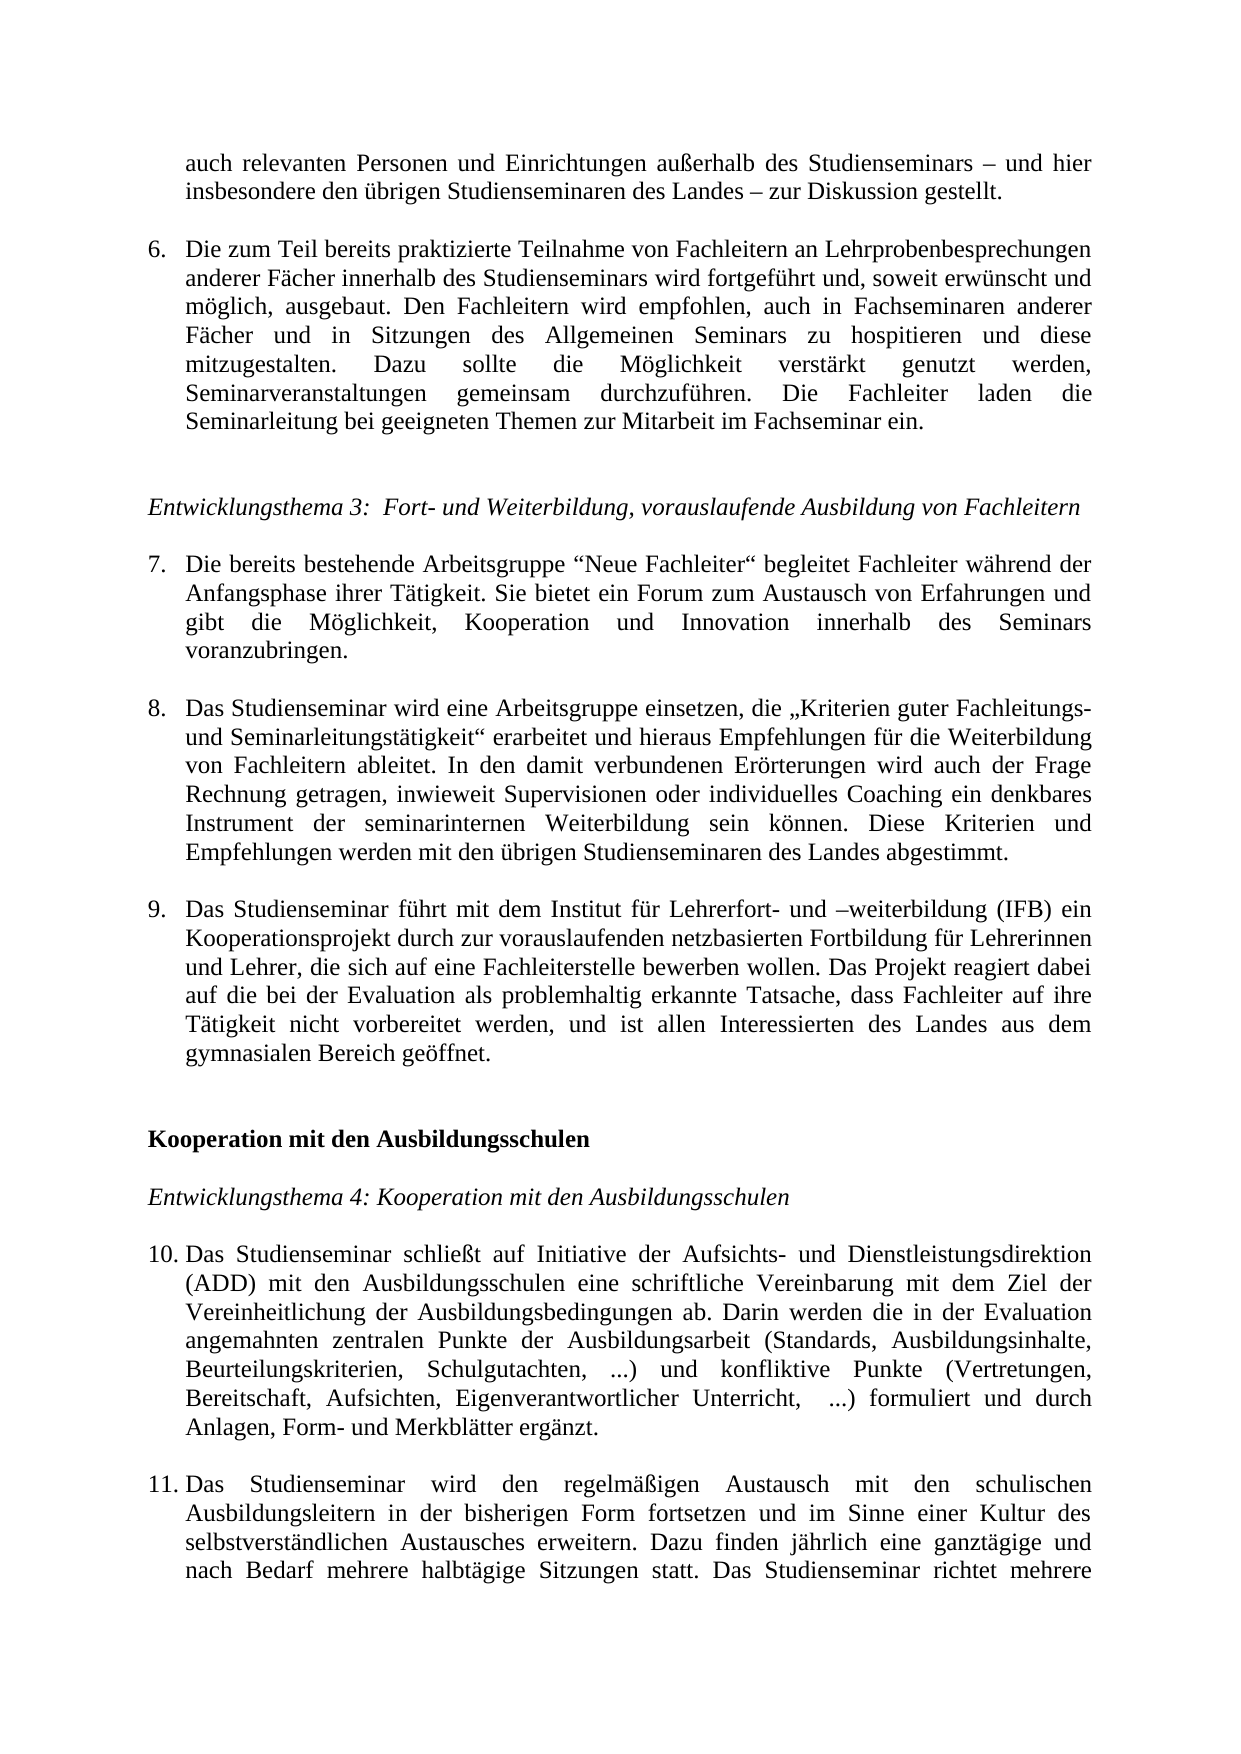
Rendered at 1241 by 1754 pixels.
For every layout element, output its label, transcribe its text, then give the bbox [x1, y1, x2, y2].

list Das Studienseminar wird eine Arbeitsgruppe einsetzen, die „Kriterien guter Fachleitungs- und Seminarleitungstätigkeit“ erarbeitet und hieraus Empfehlungen für die Weiterbildung von Fachleitern ableitet. In den damit verbundenen Erörterungen wird auch der Frage Rechnung getragen, inwieweit Supervisionen oder individuelles Coaching ein denkbares Instrument der seminarinternen Weiterbildung sein können. Diese Kriterien und Empfehlungen werden mit den übrigen Studienseminaren des Landes abgestimmt. [148, 693, 1093, 866]
list Das Studienseminar schließt auf Initiative der Aufsichts- und Dienstleistungsdirektion (ADD) mit den Ausbildungsschulen eine schriftliche Vereinbarung mit dem Ziel der Vereinheitlichung der Ausbildungsbedingungen ab. Darin werden die in der Evaluation angemahnten zentralen Punkte der Ausbildungsarbeit (Standards, Ausbildungsinhalte, Beurteilungskriterien, Schulgutachten, ...) und konfliktive Punkte (Vertretungen, Bereitschaft, Aufsichten, Eigenverantwortlicher Unterricht, ...) formuliert und durch Anlagen, Form- und Merkblätter ergänzt. [148, 1239, 1093, 1441]
text Entwicklungsthema 3: Fort- und Weiterbildung, vorauslaufende Ausbildung von Fachleitern [148, 492, 1093, 521]
text Entwicklungsthema 4: Kooperation mit den Ausbildungsschulen [148, 1182, 1093, 1211]
list Die bereits bestehende Arbeitsgruppe “Neue Fachleiter“ begleitet Fachleiter während der Anfangsphase ihrer Tätigkeit. Sie bietet ein Forum zum Austausch von Erfahrungen und gibt die Möglichkeit, Kooperation und Innovation innerhalb des Seminars voranzubringen. [148, 549, 1093, 664]
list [148, 148, 1093, 205]
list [148, 1469, 1093, 1584]
list Die zum Teil bereits praktizierte Teilnahme von Fachleitern an Lehrprobenbesprechungen anderer Fächer innerhalb des Studienseminars wird fortgeführt und, soweit erwünscht und möglich, ausgebaut. Den Fachleitern wird empfohlen, auch in Fachseminaren anderer Fächer und in Sitzungen des Allgemeinen Seminars zu hospitieren und diese mitzugestalten. Dazu sollte die Möglichkeit verstärkt genutzt werden, Seminarveranstaltungen gemeinsam durchzuführen. Die Fachleiter laden die Seminarleitung bei geeigneten Themen zur Mitarbeit im Fachseminar ein. [148, 234, 1093, 435]
text Kooperation mit den Ausbildungsschulen [148, 1124, 1093, 1153]
list Das Studienseminar führt mit dem Institut für Lehrerfort- und –weiterbildung (IFB) ein Kooperationsprojekt durch zur vorauslaufenden netzbasierten Fortbildung für Lehrerinnen und Lehrer, die sich auf eine Fachleiterstelle bewerben wollen. Das Projekt reagiert dabei auf die bei der Evaluation als problemhaltig erkannte Tatsache, dass Fachleiter auf ihre Tätigkeit nicht vorbereitet werden, und ist allen Interessierten des Landes aus dem gymnasialen Bereich geöffnet. [148, 894, 1093, 1067]
